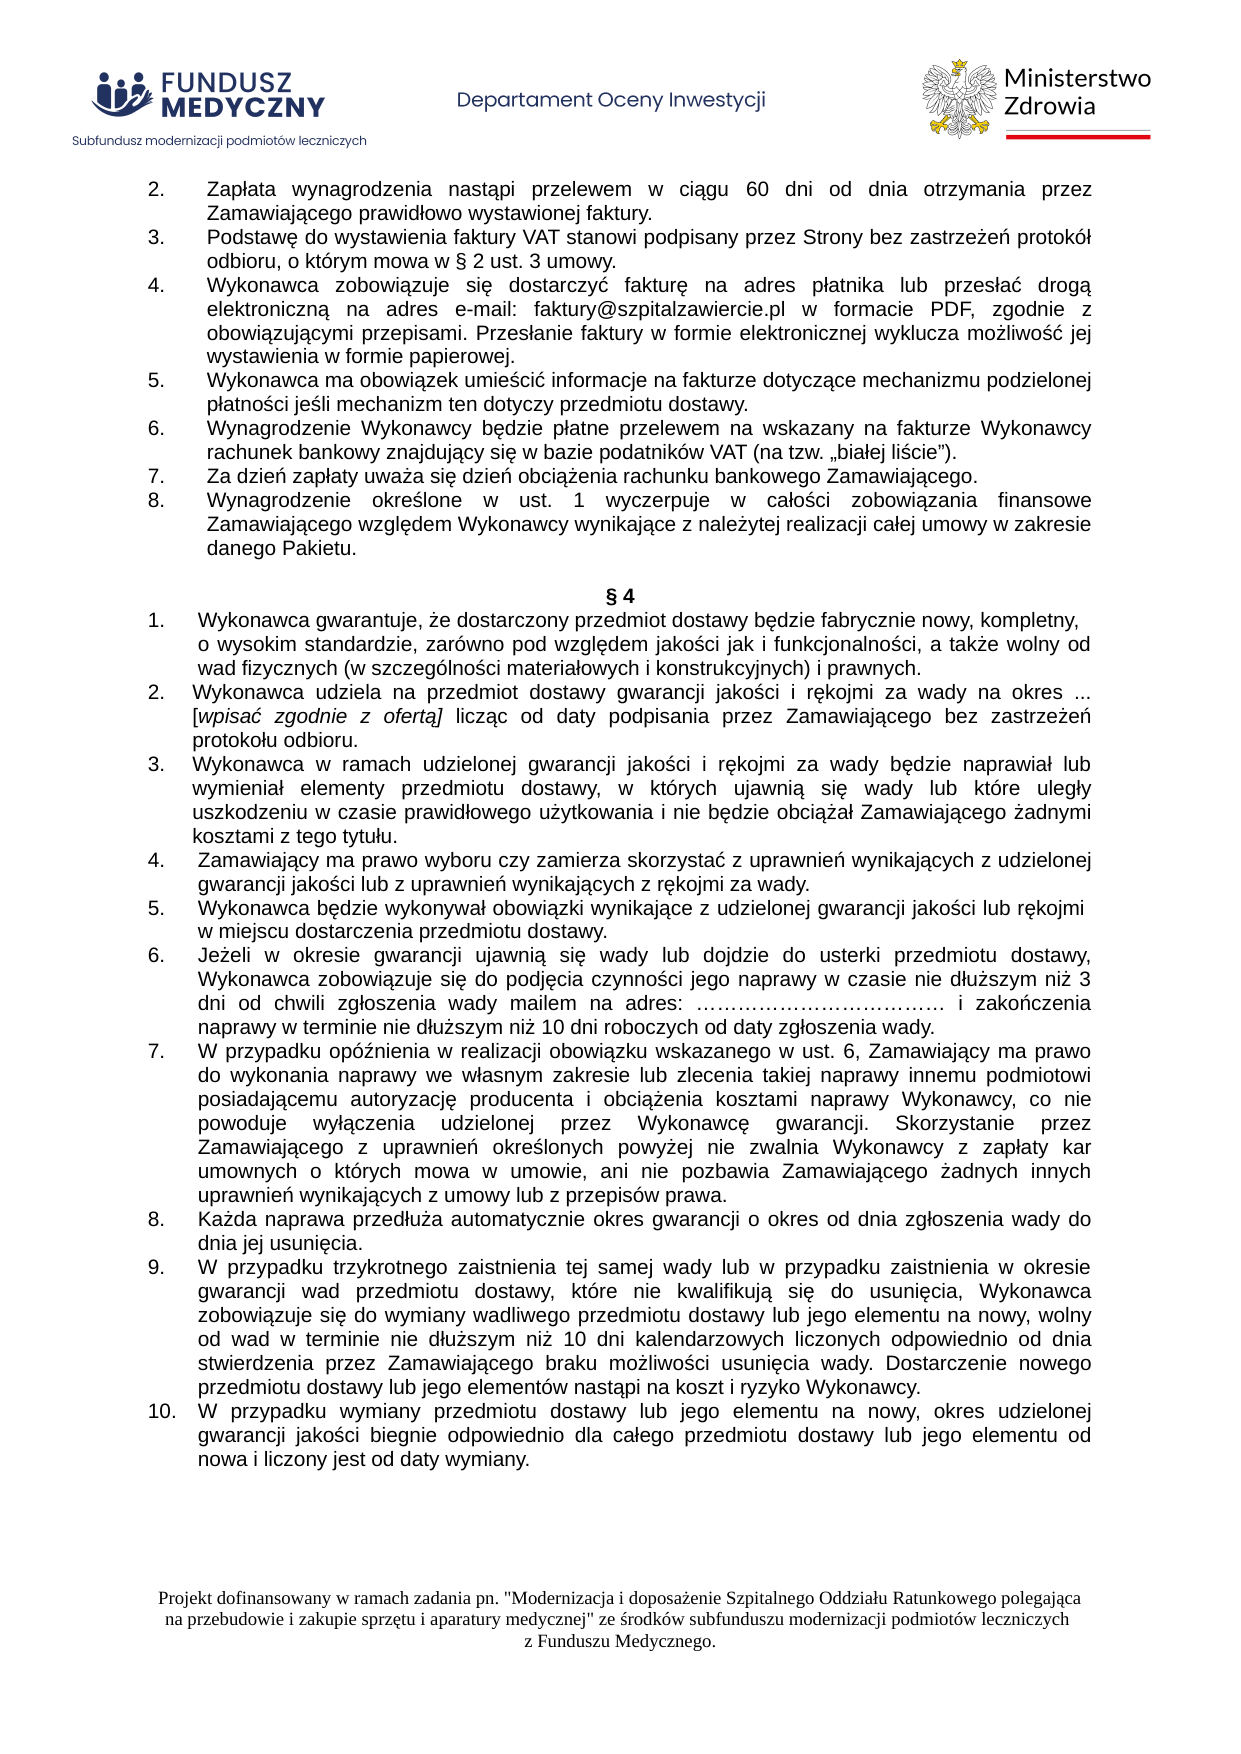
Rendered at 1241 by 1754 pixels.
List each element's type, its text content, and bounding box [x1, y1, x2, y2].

list Wynagrodzenie określone w ust. 1 wyczerpuje w całości zobowiązania finansowe Zamawiającego względem Wykonawcy wynikające z należytej realizacji całej umowy w zakresie danego Pakietu. [148, 488, 1093, 560]
text 7. W przypadku opóźnienia w realizacji obowiązku wskazanego w ust. 6, Zamawiający ma prawo do wykonania naprawy we własnym zakresie lub zlecenia takiej naprawy innemu podmiotowi posiadającemu autoryzację producenta i obciążenia kosztami naprawy Wykonawcy, co nie powoduje wyłączenia udzielonej przez Wykonawcę gwarancji. Skorzystanie przez Zamawiającego z uprawnień określonych powyżej nie zwalnia Wykonawcy z zapłaty kar umownych o których mowa w umowie, ani nie pozbawia Zamawiającego żadnych innych uprawnień wynikających z umowy lub z przepisów prawa. [148, 1039, 1093, 1207]
text 8. Każda naprawa przedłuża automatycznie okres gwarancji o okres od dnia zgłoszenia wady do dnia jej usunięcia. [148, 1207, 1093, 1255]
list Wykonawca ma obowiązek umieścić informacje na fakturze dotyczące mechanizmu podzielonej płatności jeśli mechanizm ten dotyczy przedmiotu dostawy. [148, 368, 1093, 416]
text § 4 [148, 584, 1093, 608]
text 6. Jeżeli w okresie gwarancji ujawnią się wady lub dojdzie do usterki przedmiotu dostawy, Wykonawca zobowiązuje się do podjęcia czynności jego naprawy w czasie nie dłuższym niż 3 dni od chwili zgłoszenia wady mailem na adres: ……………………………… i zakończenia naprawy w terminie nie dłuższym niż 10 dni roboczych od daty zgłoszenia wady. [148, 943, 1093, 1039]
list Wykonawca udziela na przedmiot dostawy gwarancji jakości i rękojmi za wady na okres ... [wpisać zgodnie z ofertą] licząc od daty podpisania przez Zamawiającego bez zastrzeżeń protokołu odbioru. [148, 680, 1093, 752]
text 9. W przypadku trzykrotnego zaistnienia tej samej wady lub w przypadku zaistnienia w okresie gwarancji wad przedmiotu dostawy, które nie kwalifikują się do usunięcia, Wykonawca zobowiązuje się do wymiany wadliwego przedmiotu dostawy lub jego elementu na nowy, wolny od wad w terminie nie dłuższym niż 10 dni kalendarzowych liczonych odpowiednio od dnia stwierdzenia przez Zamawiającego braku możliwości usunięcia wady. Dostarczenie nowego przedmiotu dostawy lub jego elementów nastąpi na koszt i ryzyko Wykonawcy. [148, 1255, 1093, 1398]
list Wykonawca w ramach udzielonej gwarancji jakości i rękojmi za wady będzie naprawiał lub wymieniał elementy przedmiotu dostawy, w których ujawnią się wady lub które uległy uszkodzeniu w czasie prawidłowego użytkowania i nie będzie obciążał Zamawiającego żadnymi kosztami z tego tytułu. [148, 752, 1093, 847]
list Wykonawca zobowiązuje się dostarczyć fakturę na adres płatnika lub przesłać drogą elektroniczną na adres e-mail: faktury@szpitalzawiercie.pl w formacie PDF, zgodnie z obowiązującymi przepisami. Przesłanie faktury w formie elektronicznej wyklucza możliwość jej wystawienia w formie papierowej. [148, 272, 1093, 368]
list Wynagrodzenie Wykonawcy będzie płatne przelewem na wskazany na fakturze Wykonawcy rachunek bankowy znajdujący się w bazie podatników VAT (na tzw. „białej liście”). [148, 416, 1093, 464]
list Zapłata wynagrodzenia nastąpi przelewem w ciągu 60 dni od dnia otrzymania przez Zamawiającego prawidłowo wystawionej faktury. [148, 148, 1093, 224]
list Za dzień zapłaty uważa się dzień obciążenia rachunku bankowego Zamawiającego. [148, 464, 1093, 488]
text 5. Wykonawca będzie wykonywał obowiązki wynikające z udzielonej gwarancji jakości lub rękojmi w miejscu dostarczenia przedmiotu dostawy. [148, 895, 1093, 943]
text o wysokim standardzie, zarówno pod względem jakości jak i funkcjonalności, a także wolny od wad fizycznych (w szczególności materiałowych i konstrukcyjnych) i prawnych. [198, 632, 1093, 680]
list Podstawę do wystawienia faktury VAT stanowi podpisany przez Strony bez zastrzeżeń protokół odbioru, o którym mowa w § 2 ust. 3 umowy. [148, 224, 1093, 272]
text 1. Wykonawca gwarantuje, że dostarczony przedmiot dostawy będzie fabrycznie nowy, kompletny, [148, 608, 1093, 632]
picture [0, 22, 1241, 177]
text 4. Zamawiający ma prawo wyboru czy zamierza skorzystać z uprawnień wynikających z udzielonej gwarancji jakości lub z uprawnień wynikających z rękojmi za wady. [148, 847, 1093, 895]
text 10. W przypadku wymiany przedmiotu dostawy lub jego elementu na nowy, okres udzielonej gwarancji jakości biegnie odpowiednio dla całego przedmiotu dostawy lub jego elementu od nowa i liczony jest od daty wymiany. [148, 1398, 1093, 1470]
